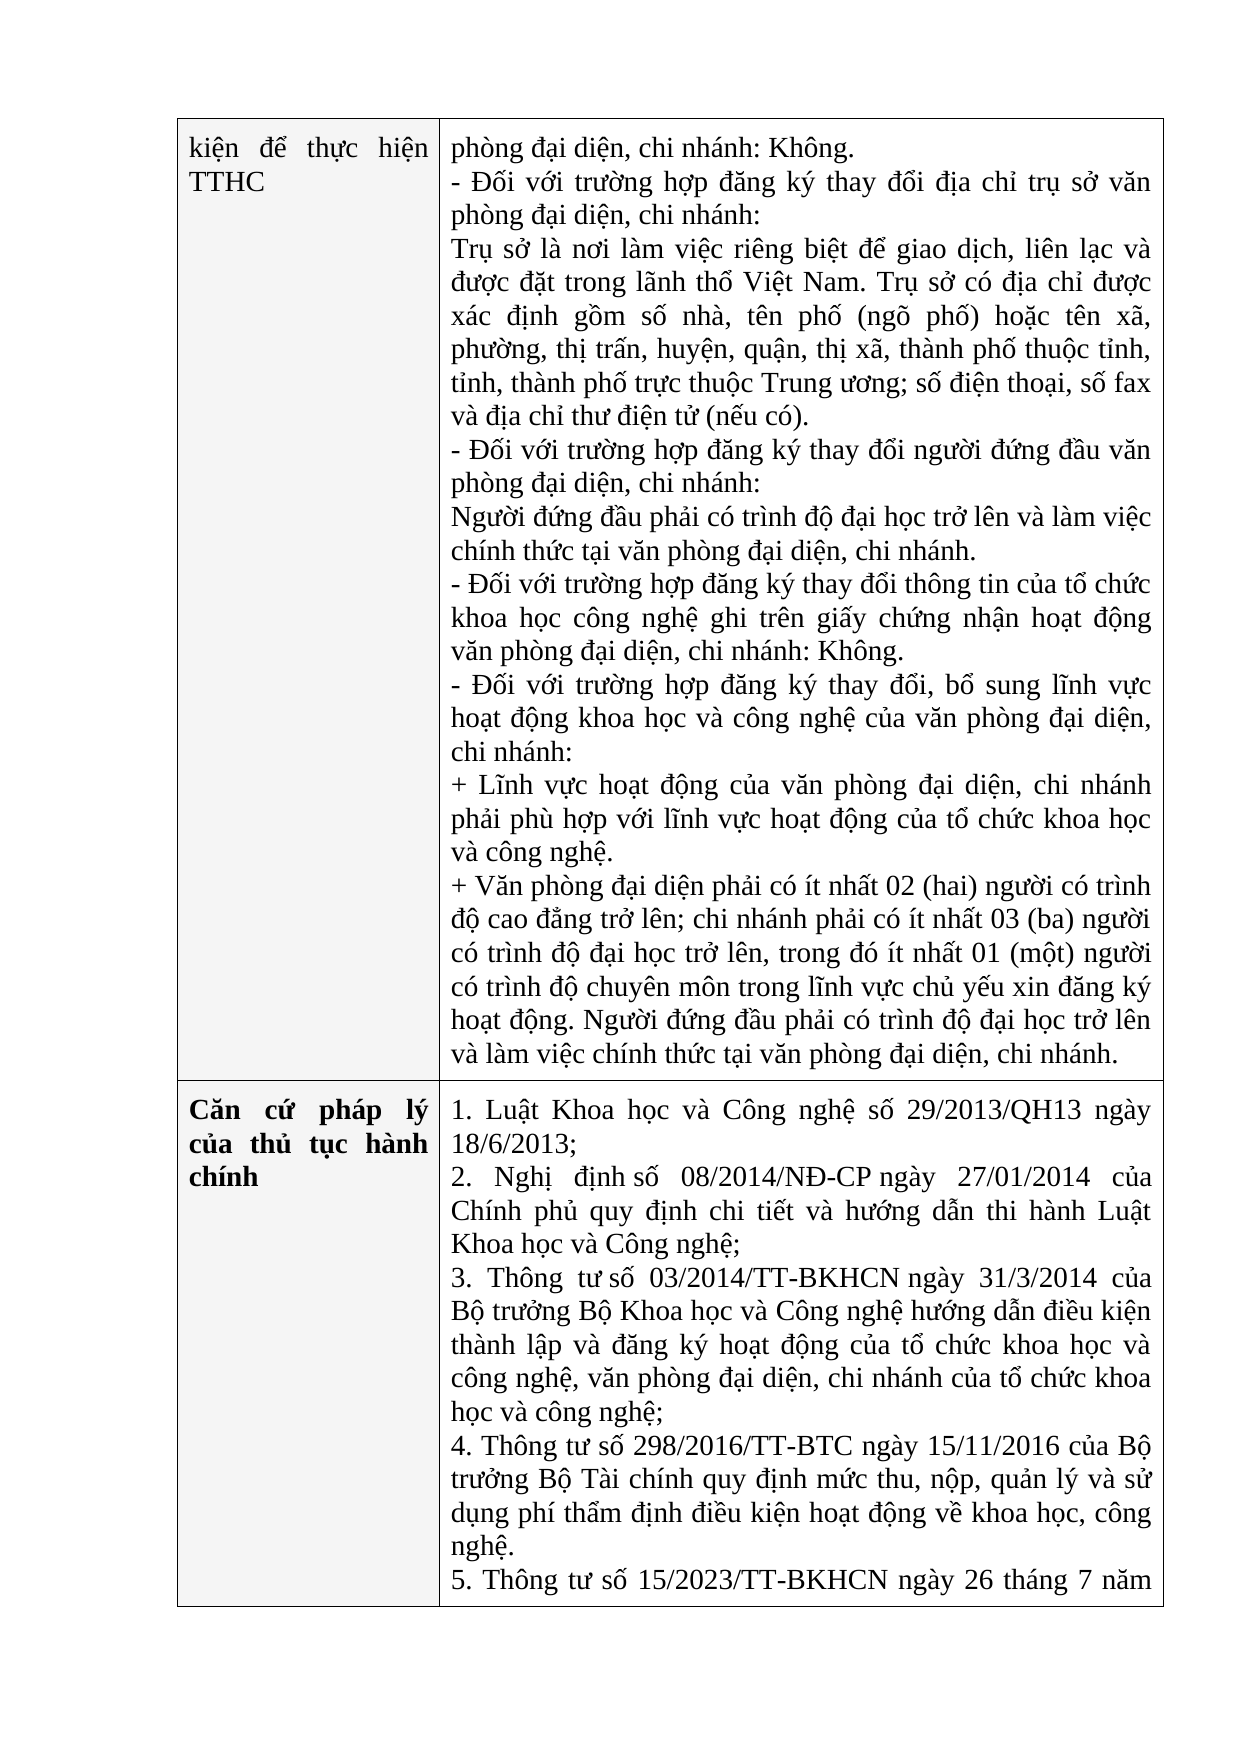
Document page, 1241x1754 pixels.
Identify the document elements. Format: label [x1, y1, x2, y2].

table_cell [440, 1081, 1163, 1606]
table_cell [178, 119, 439, 1080]
table_cell [178, 1081, 439, 1606]
table_cell [440, 119, 1163, 1080]
